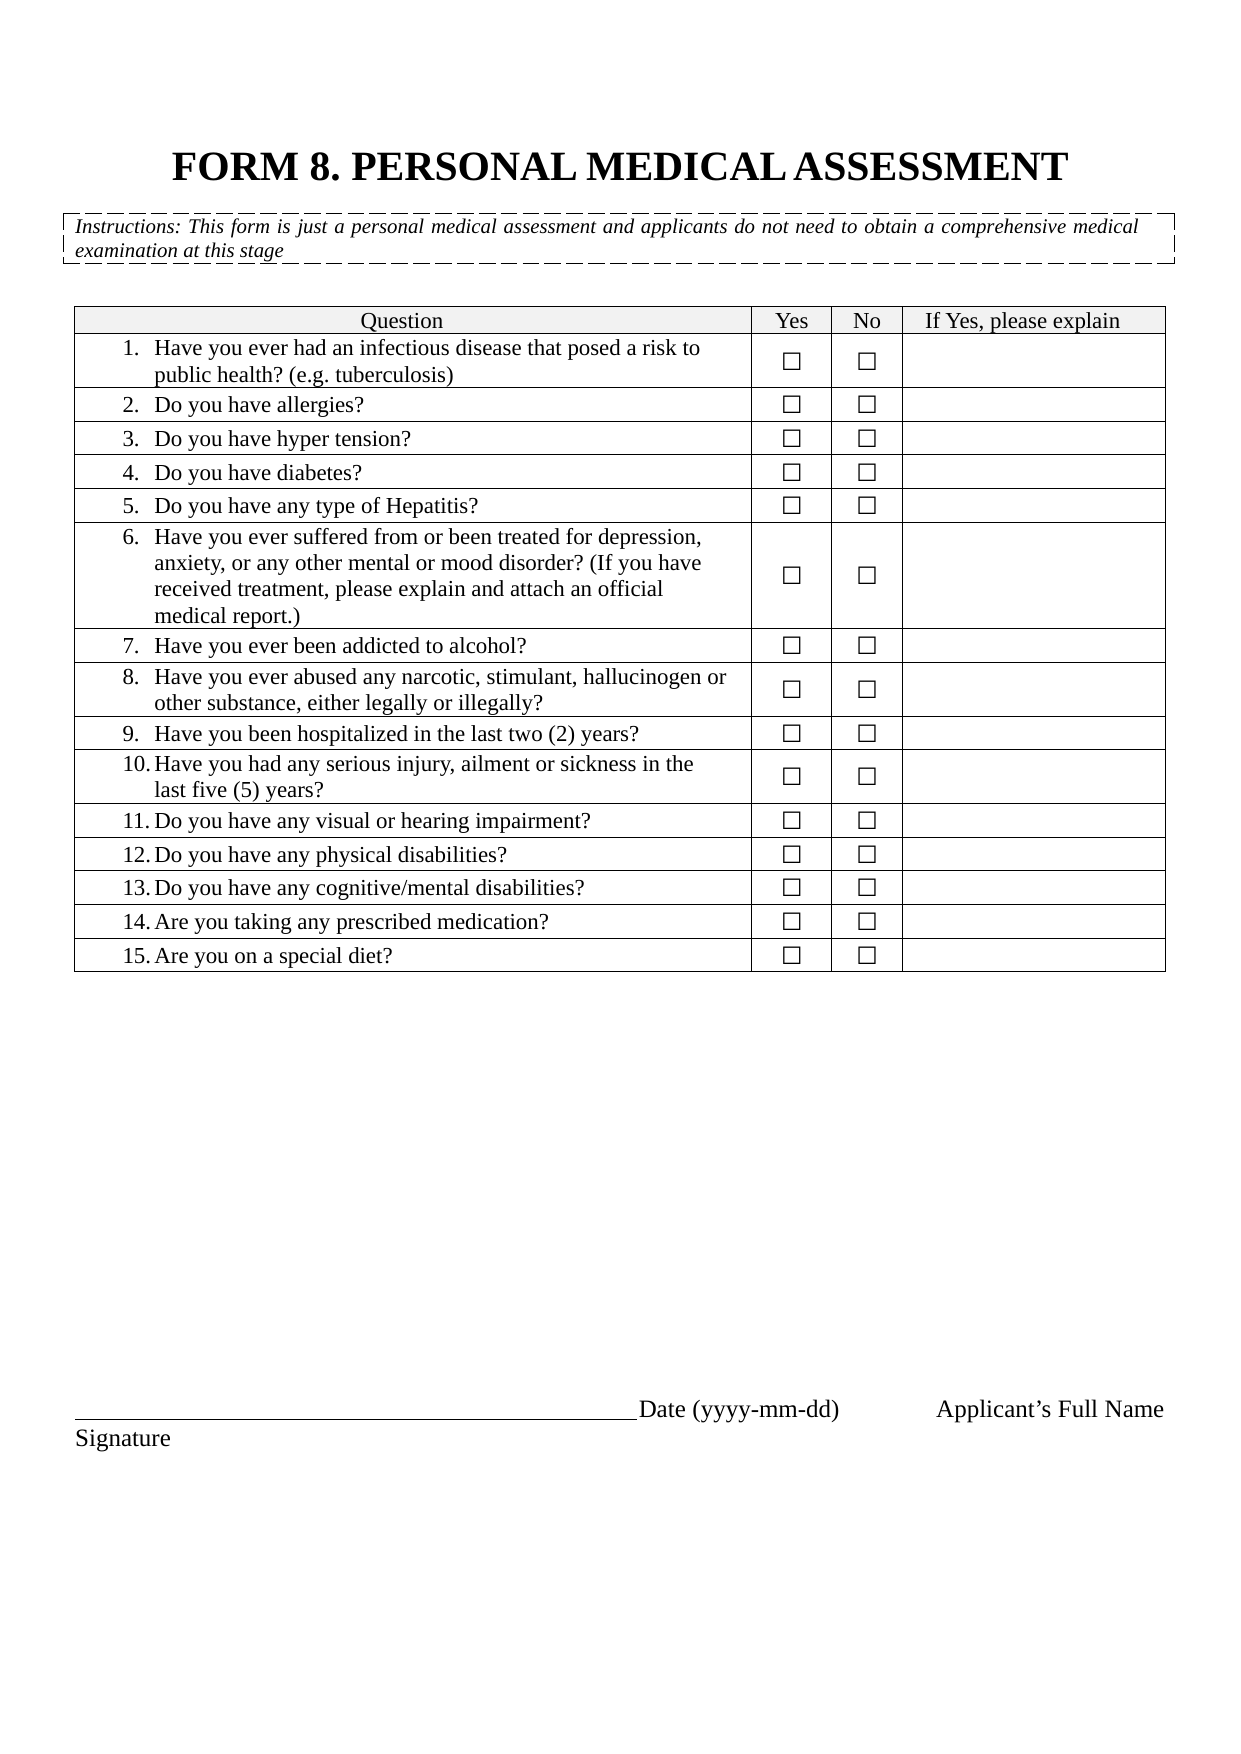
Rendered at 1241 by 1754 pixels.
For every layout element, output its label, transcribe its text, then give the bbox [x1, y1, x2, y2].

table_cell [832, 629, 902, 662]
table_cell [832, 523, 902, 628]
table_cell Do you have any physical disabilities? [75, 838, 751, 870]
table_cell [832, 489, 902, 522]
table_cell [752, 905, 831, 937]
table_cell [903, 334, 1165, 387]
table_cell [752, 717, 831, 749]
table_cell [752, 422, 831, 454]
table_cell [832, 804, 902, 837]
table_cell Do you have any cognitive/mental disabilities? [75, 871, 751, 904]
table_cell Have you had any serious injury, ailment or sickness in the last five (5) years? [75, 750, 751, 803]
table_cell Are you on a special diet? [75, 939, 751, 971]
table_cell Have you ever had an infectious disease that posed a risk to public health? (e.g. tuberculosis) [75, 334, 751, 387]
table_cell [832, 750, 902, 803]
table_cell [903, 939, 1165, 971]
table_cell Do you have allergies? [75, 388, 751, 421]
table_cell [752, 523, 831, 628]
table_cell [832, 663, 902, 716]
table_cell [832, 334, 902, 387]
table_header Yes [752, 307, 831, 333]
table_cell [752, 334, 831, 387]
table_cell [903, 663, 1165, 716]
table_cell [752, 871, 831, 904]
table_cell [752, 939, 831, 971]
table_cell [903, 455, 1165, 488]
table_cell Have you ever abused any narcotic, stimulant, hallucinogen or other substance, either legally or illegally? [75, 663, 751, 716]
table_cell [752, 388, 831, 421]
table_cell [752, 629, 831, 662]
table_cell [832, 388, 902, 421]
table_cell [752, 804, 831, 837]
table_cell [752, 750, 831, 803]
table_cell [903, 804, 1165, 837]
table_header Question [75, 307, 751, 333]
table_cell Do you have diabetes? [75, 455, 751, 488]
table_cell [832, 717, 902, 749]
table_cell [752, 455, 831, 488]
table_cell [832, 905, 902, 937]
subtitle FORM 8. PERSONAL MEDICAL ASSESSMENT [75, 141, 1165, 189]
table_cell [903, 523, 1165, 628]
table_cell Do you have hyper tension? [75, 422, 751, 454]
table_cell Do you have any visual or hearing impairment? [75, 804, 751, 837]
table_cell [832, 871, 902, 904]
table_cell [903, 905, 1165, 937]
table_cell [903, 388, 1165, 421]
text Date (yyyy-mm-dd) Applicant’s Full Name Signature [75, 1394, 1165, 1451]
table_cell [752, 663, 831, 716]
table_cell [903, 871, 1165, 904]
table_cell [903, 422, 1165, 454]
table_cell [832, 838, 902, 870]
table_cell Have you been hospitalized in the last two (2) years? [75, 717, 751, 749]
table_cell [903, 838, 1165, 870]
table_cell [903, 489, 1165, 522]
table_cell Do you have any type of Hepatitis? [75, 489, 751, 522]
table_cell [903, 750, 1165, 803]
table_cell [903, 717, 1165, 749]
table_cell [752, 838, 831, 870]
table_cell [832, 455, 902, 488]
table_cell Are you taking any prescribed medication? [75, 905, 751, 937]
table_cell [752, 489, 831, 522]
table_cell [832, 422, 902, 454]
table_cell [832, 939, 902, 971]
table_cell Have you ever suffered from or been treated for depression, anxiety, or any other mental or mood disorder? (If you have received treatment, please explain and attach an official medical report.) [75, 523, 751, 628]
table_header No [832, 307, 902, 333]
table_cell Have you ever been addicted to alcohol? [75, 629, 751, 662]
table_header Instructions: This form is just a personal medical assessment and applicants do not need to obtain a comprehensive medical examination at this stage [64, 213, 1175, 262]
table_cell [903, 629, 1165, 662]
table_header If Yes, please explain [903, 307, 1165, 333]
